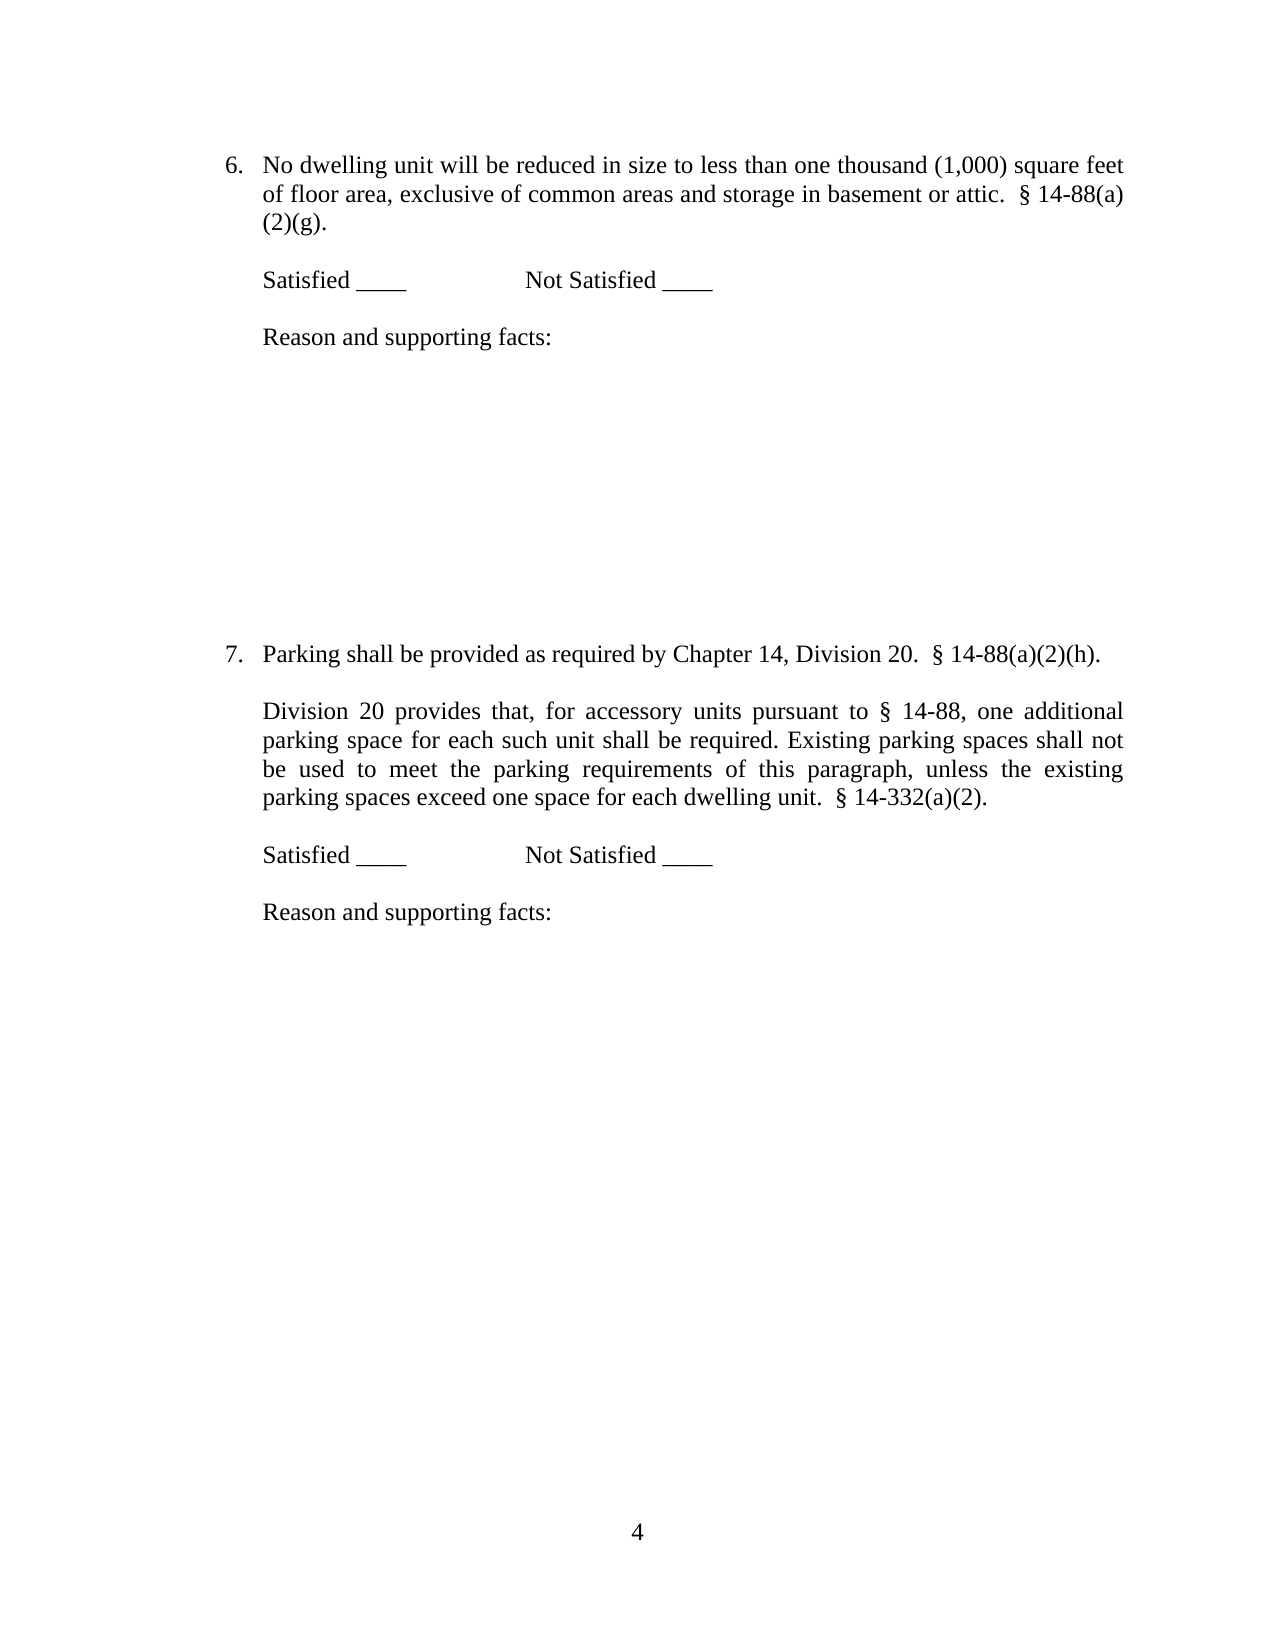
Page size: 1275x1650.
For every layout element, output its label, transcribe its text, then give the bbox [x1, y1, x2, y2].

list Parking shall be provided as required by Chapter 14, Division 20. § 14-88(a)(2)(h). [225, 639, 1125, 667]
text Reason and supporting facts: [262, 322, 1125, 351]
list Division 20 provides that, for accessory units pursuant to § 14-88, one additional parking space for each such unit shall be required. Existing parking spaces shall not be used to meet the parking requirements of this paragraph, unless the existing parking spaces exceed one space for each dwelling unit. § 14-332(a)(2). [262, 696, 1125, 811]
text Satisfied ____ Not Satisfied ____ [262, 840, 1125, 869]
text Satisfied ____ Not Satisfied ____ [262, 265, 1125, 294]
list No dwelling unit will be reduced in size to less than one thousand (1,000) square feet of floor area, exclusive of common areas and storage in basement or attic. § 14-88(a)(2)(g). [225, 150, 1125, 236]
text Reason and supporting facts: [262, 897, 1125, 926]
